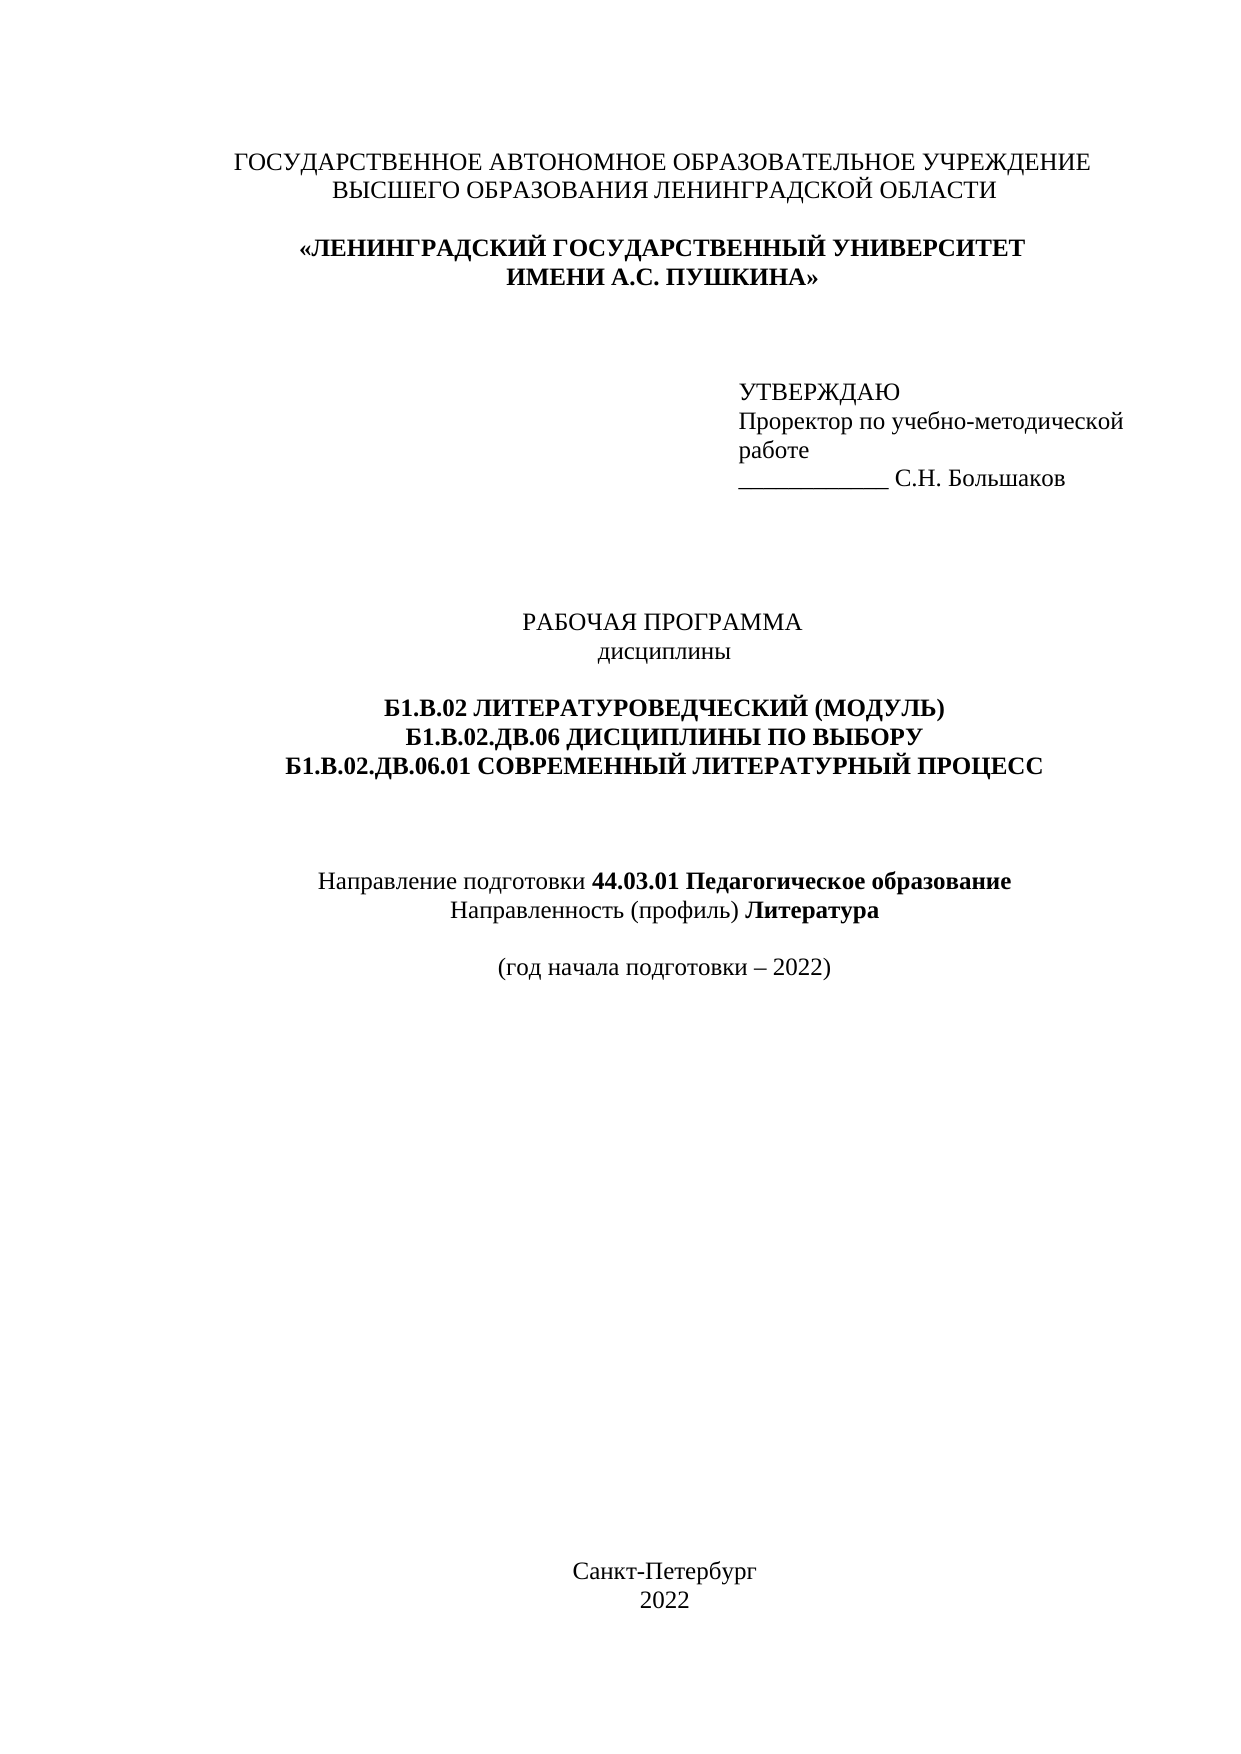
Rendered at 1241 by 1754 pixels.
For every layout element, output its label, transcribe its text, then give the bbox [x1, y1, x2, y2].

text РАБОЧАЯ ПРОГРАММА [173, 607, 1152, 636]
text дисциплины [177, 636, 1152, 665]
text Направленность (профиль) Литература [177, 895, 1152, 923]
text 2022 [177, 1585, 1152, 1613]
text Направление подготовки 44.03.01 Педагогическое образование [177, 866, 1152, 895]
text Б1.В.02 ЛИТЕРАТУРОВЕДЧЕСКИЙ (МОДУЛЬ) [177, 693, 1152, 722]
text Санкт-Петербург [177, 1556, 1152, 1585]
text Б1.В.02.ДВ.06 ДИСЦИПЛИНЫ ПО ВЫБОРУ [177, 722, 1152, 751]
text ГОСУДАРСТВЕННОЕ АВТОНОМНОЕ ОБРАЗОВАТЕЛЬНОЕ УЧРЕЖДЕНИЕ ВЫСШЕГО ОБРАЗОВАНИЯ ЛЕНИНГРАДСКОЙ ОБЛАСТИ [173, 147, 1152, 205]
text ____________ С.Н. Большаков [177, 463, 1152, 492]
text Б1.В.02.ДВ.06.01 СОВРЕМЕННЫЙ ЛИТЕРАТУРНЫЙ ПРОЦЕСС [177, 751, 1152, 780]
text Проректор по учебно-методической [177, 406, 1152, 435]
text (год начала подготовки – 2022) [177, 952, 1152, 981]
text ИМЕНИ А.С. ПУШКИНА» [173, 262, 1152, 291]
text «ЛЕНИНГРАДСКИЙ ГОСУДАРСТВЕННЫЙ УНИВЕРСИТЕТ [173, 233, 1152, 262]
text УТВЕРЖДАЮ [177, 377, 1152, 406]
text работе [177, 435, 1152, 463]
